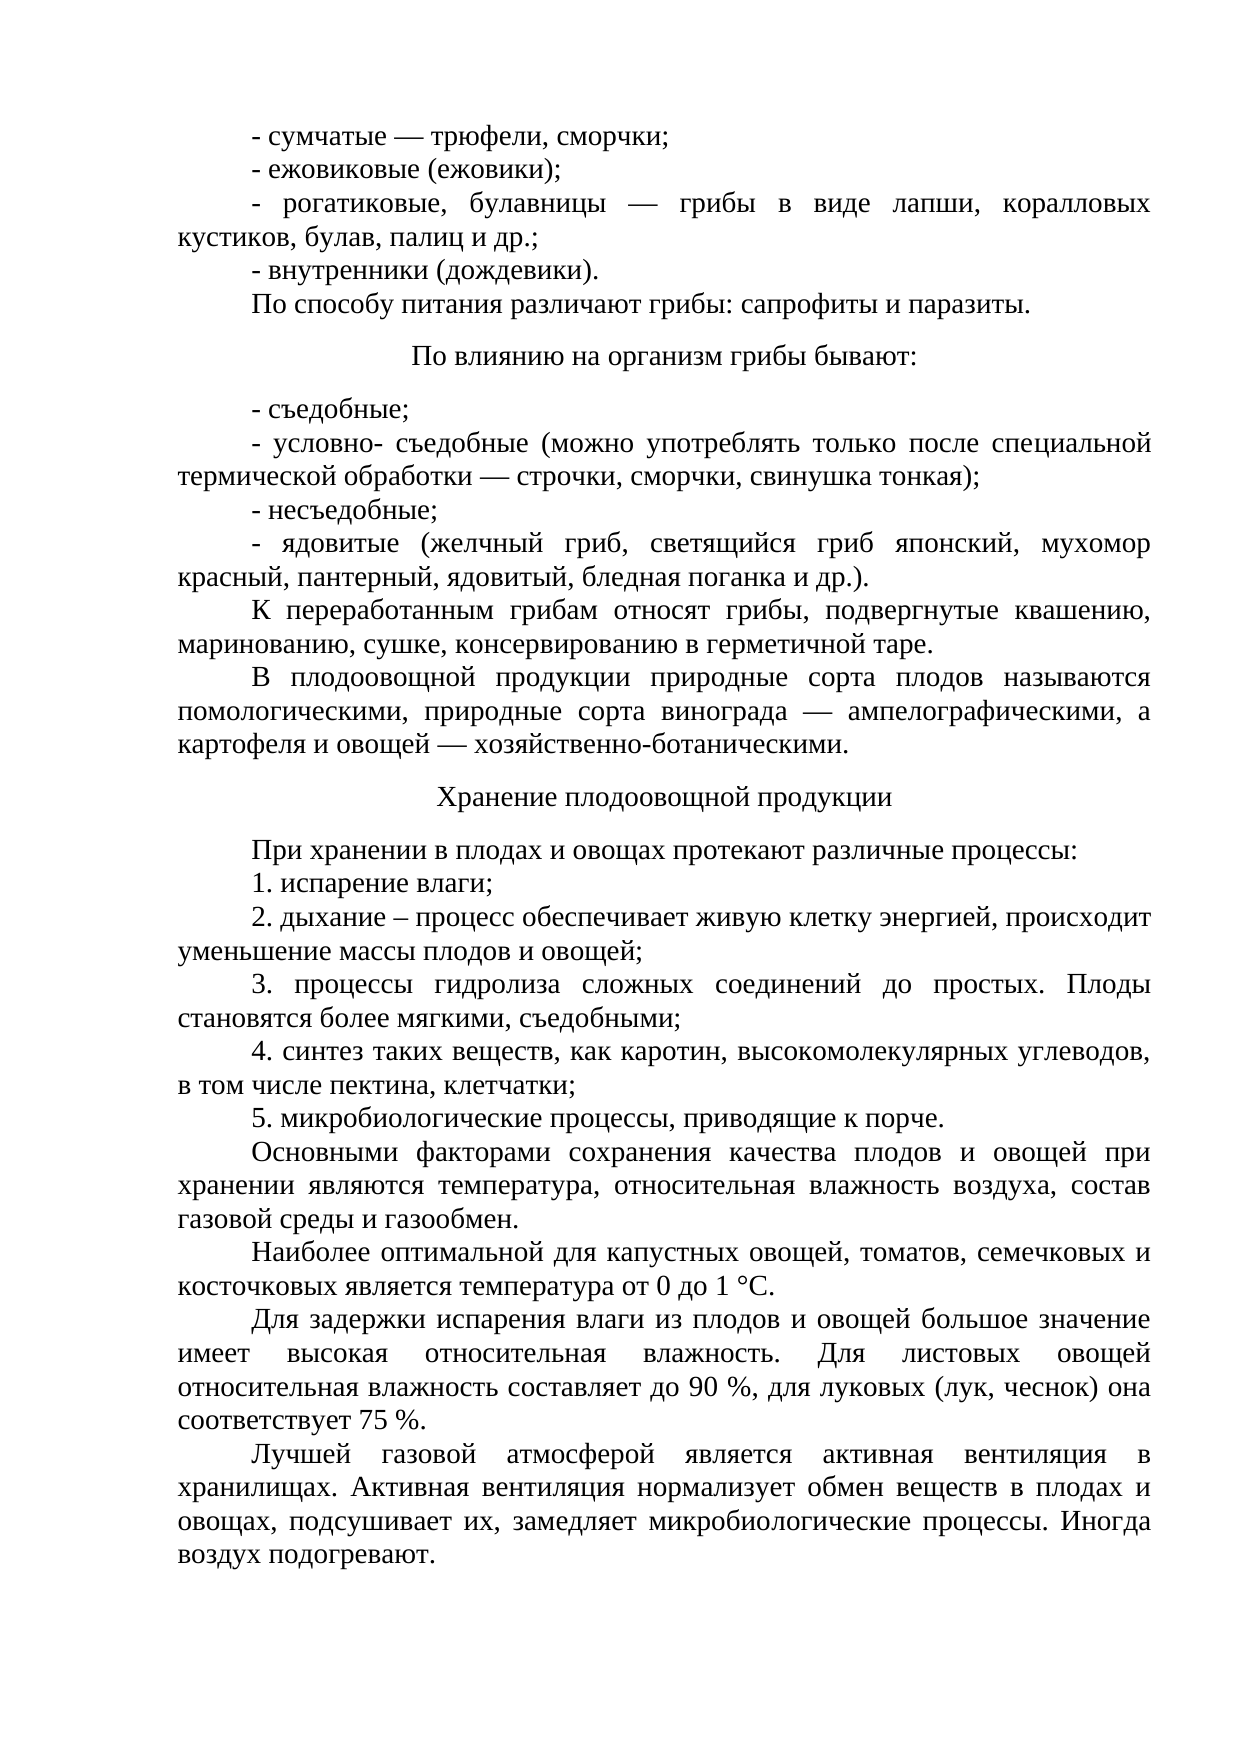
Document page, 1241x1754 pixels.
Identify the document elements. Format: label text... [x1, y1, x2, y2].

text По влиянию на организм грибы бывают: [177, 338, 1152, 372]
text По способу питания различают грибы: сапрофиты и паразиты. [177, 286, 1152, 319]
text - ядовитые (желчный гриб, светящийся гриб японский, мухомор красный, пантерный, ядовитый, бледная поганка и др.). [177, 525, 1152, 592]
text 5. микробиологические процессы, приводящие к порче. [177, 1100, 1152, 1134]
text При хранении в плодах и овощах протекают различные процессы: [177, 832, 1152, 866]
text - несъедобные; [177, 492, 1152, 525]
text В плодоовощной продукции природные сорта плодов называются помологическими, природные сорта винограда — ампелографическими, а картофеля и овощей — хозяйственно-ботаническими. [177, 659, 1152, 760]
text - сумчатые — трюфели, сморчки; [177, 118, 1152, 152]
text 4. синтез таких веществ, как каротин, высокомолекулярных углеводов, в том числе пектина, клетчатки; [177, 1033, 1152, 1100]
text - условно- съедобные (можно употреблять только после спе­циальной термической обработки — строчки, сморчки, свинушка тонкая); [177, 425, 1152, 492]
text К переработанным грибам относят грибы, подвергнутые квашению, маринованию, сушке, консервированию в герметичной таре. [177, 592, 1152, 659]
text Хранение плодоовощной продукции [177, 779, 1152, 813]
text - рогатиковые, булавницы — грибы в виде лапши, коралловых кустиков, булав, палиц и др.; [177, 185, 1152, 252]
text Лучшей газовой атмосферой является активная вентиляция в хранилищах. Активная вентиляция нормализует обмен веществ в плодах и овощах, подсушивает их, замедляет микробио­логические процессы. Иногда воздух подогревают. [177, 1436, 1152, 1570]
text Основными факторами сохранения качества плодов и овощей при хранении являются температура, относительная влажность воздуха, состав газовой среды и газообмен. [177, 1134, 1152, 1234]
text 3. процессы гидролиза сложных соединений до простых. Плоды становятся более мягкими, съедобными; [177, 966, 1152, 1033]
text Наиболее оптимальной для капустных овощей, томатов, семечковых и косточковых является температура от 0 до 1 °С. [177, 1234, 1152, 1302]
text 1. испарение влаги; [177, 866, 1152, 899]
text Для задержки испарения влаги из плодов и овощей большое значение имеет высокая относительная влажность. Для листовых овощей относительная влажность составляет до 90 %, для луковых (лук, чеснок) она соответствует 75 %. [177, 1302, 1152, 1436]
text - съедобные; [177, 391, 1152, 425]
text 2. дыхание – процесс обеспечивает живую клетку энергией, происходит уменьшение массы плодов и овощей; [177, 899, 1152, 966]
text - внутренники (дождевики). [177, 252, 1152, 286]
text - ежовиковые (ежовики); [177, 152, 1152, 185]
